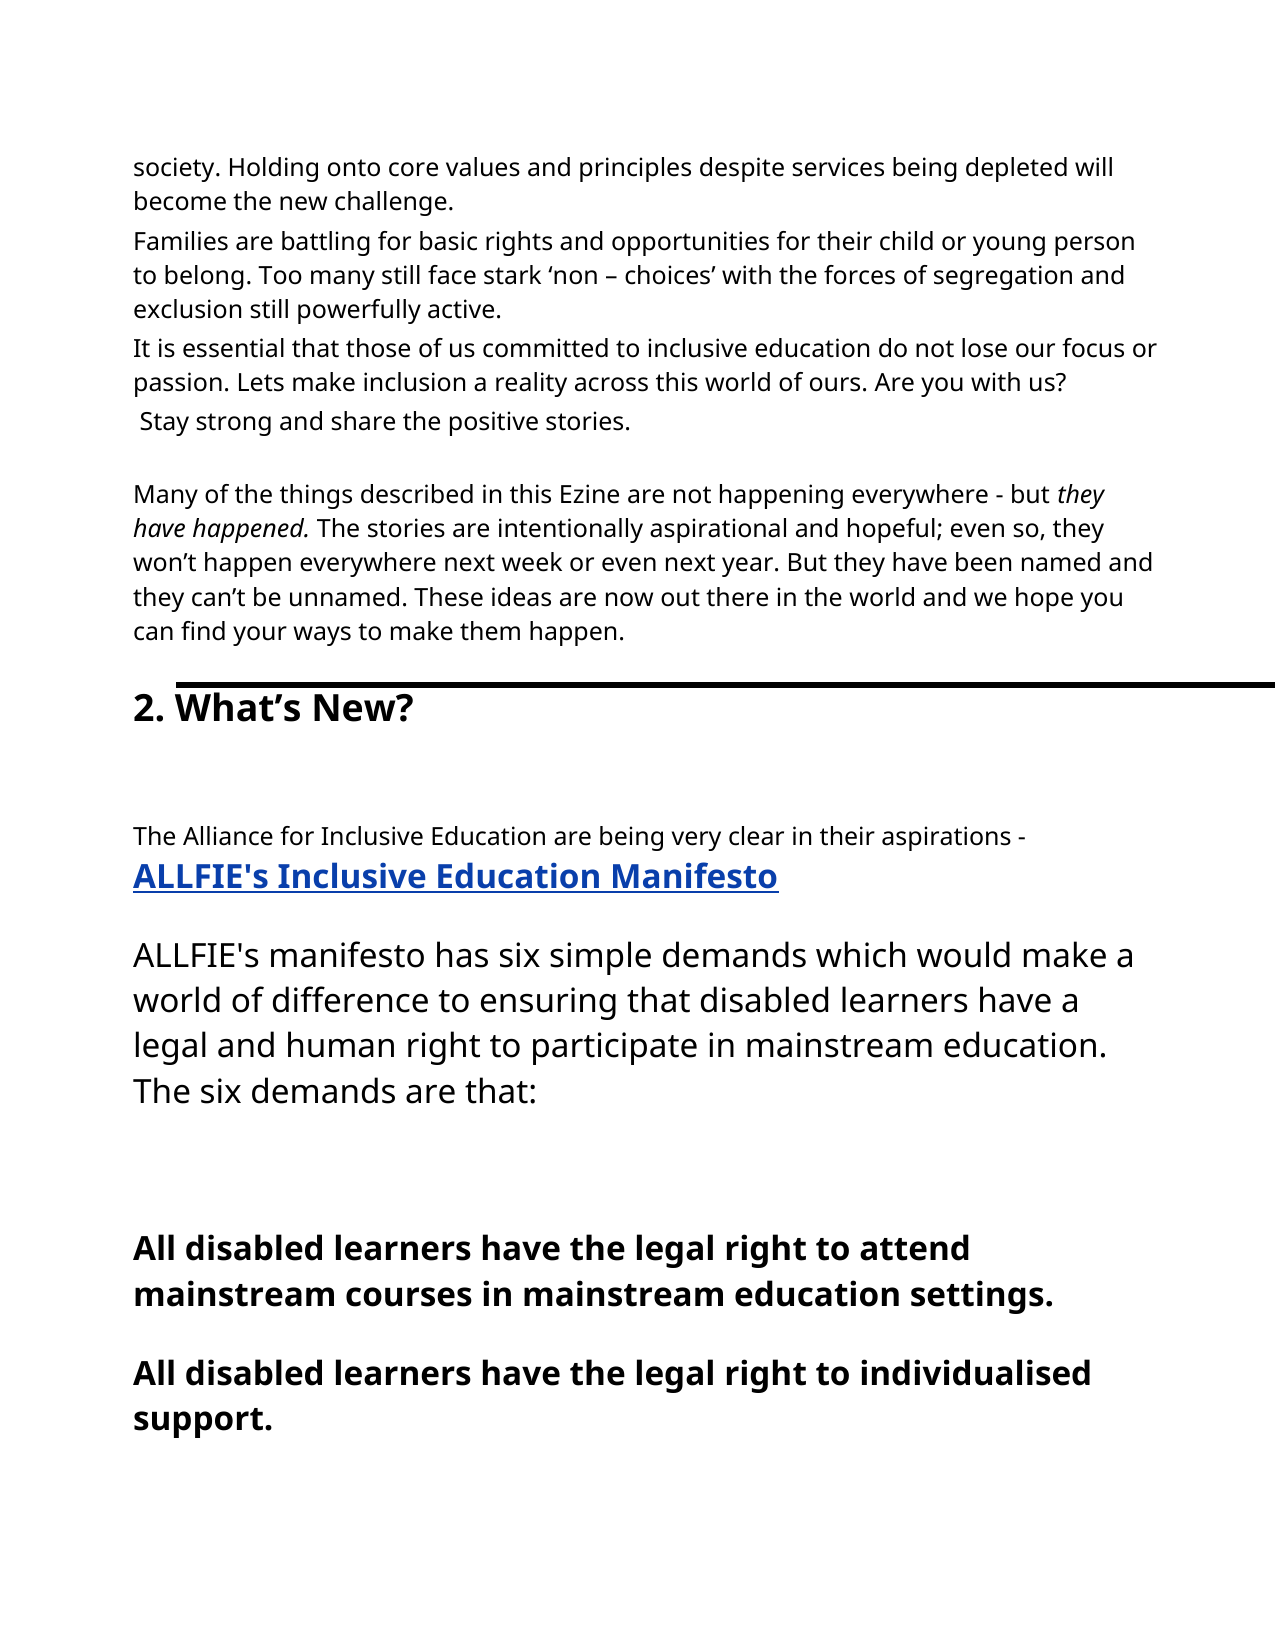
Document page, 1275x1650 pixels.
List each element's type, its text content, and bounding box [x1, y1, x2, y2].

text Families are battling for basic rights and opportunities for their child or young person to belong. Too many still face stark ‘non – choices’ with the forces of segregation and exclusion still powerfully active. [133, 223, 1158, 325]
text It is essential that those of us committed to inclusive education do not lose our focus or passion. Lets make inclusion a reality across this world of ours. Are you with us? [133, 331, 1158, 399]
subtitle 2. What’s New? [133, 681, 1158, 732]
text Many of the things described in this Ezine are not happening everywhere - but they have happened. The stories are intentionally aspirational and hopeful; even so, they won’t happen everywhere next week or even next year. But they have been named and they can’t be unnamed. These ideas are now out there in the world and we hope you can find your ways to make them happen. [133, 477, 1158, 647]
text The Alliance for Inclusive Education are being very clear in their aspirations - ALLFIE's Inclusive Education Manifesto [133, 819, 1158, 898]
text All disabled learners have the legal right to attend mainstream courses in mainstream education settings. [133, 1225, 1158, 1316]
text All disabled learners have the legal right to individualised support. [133, 1349, 1158, 1440]
text ALLFIE's manifesto has six simple demands which would make a world of difference to ensuring that disabled learners have a legal and human right to participate in mainstream education. The six demands are that: [133, 931, 1158, 1113]
text Stay strong and share the positive stories. [133, 404, 1158, 438]
